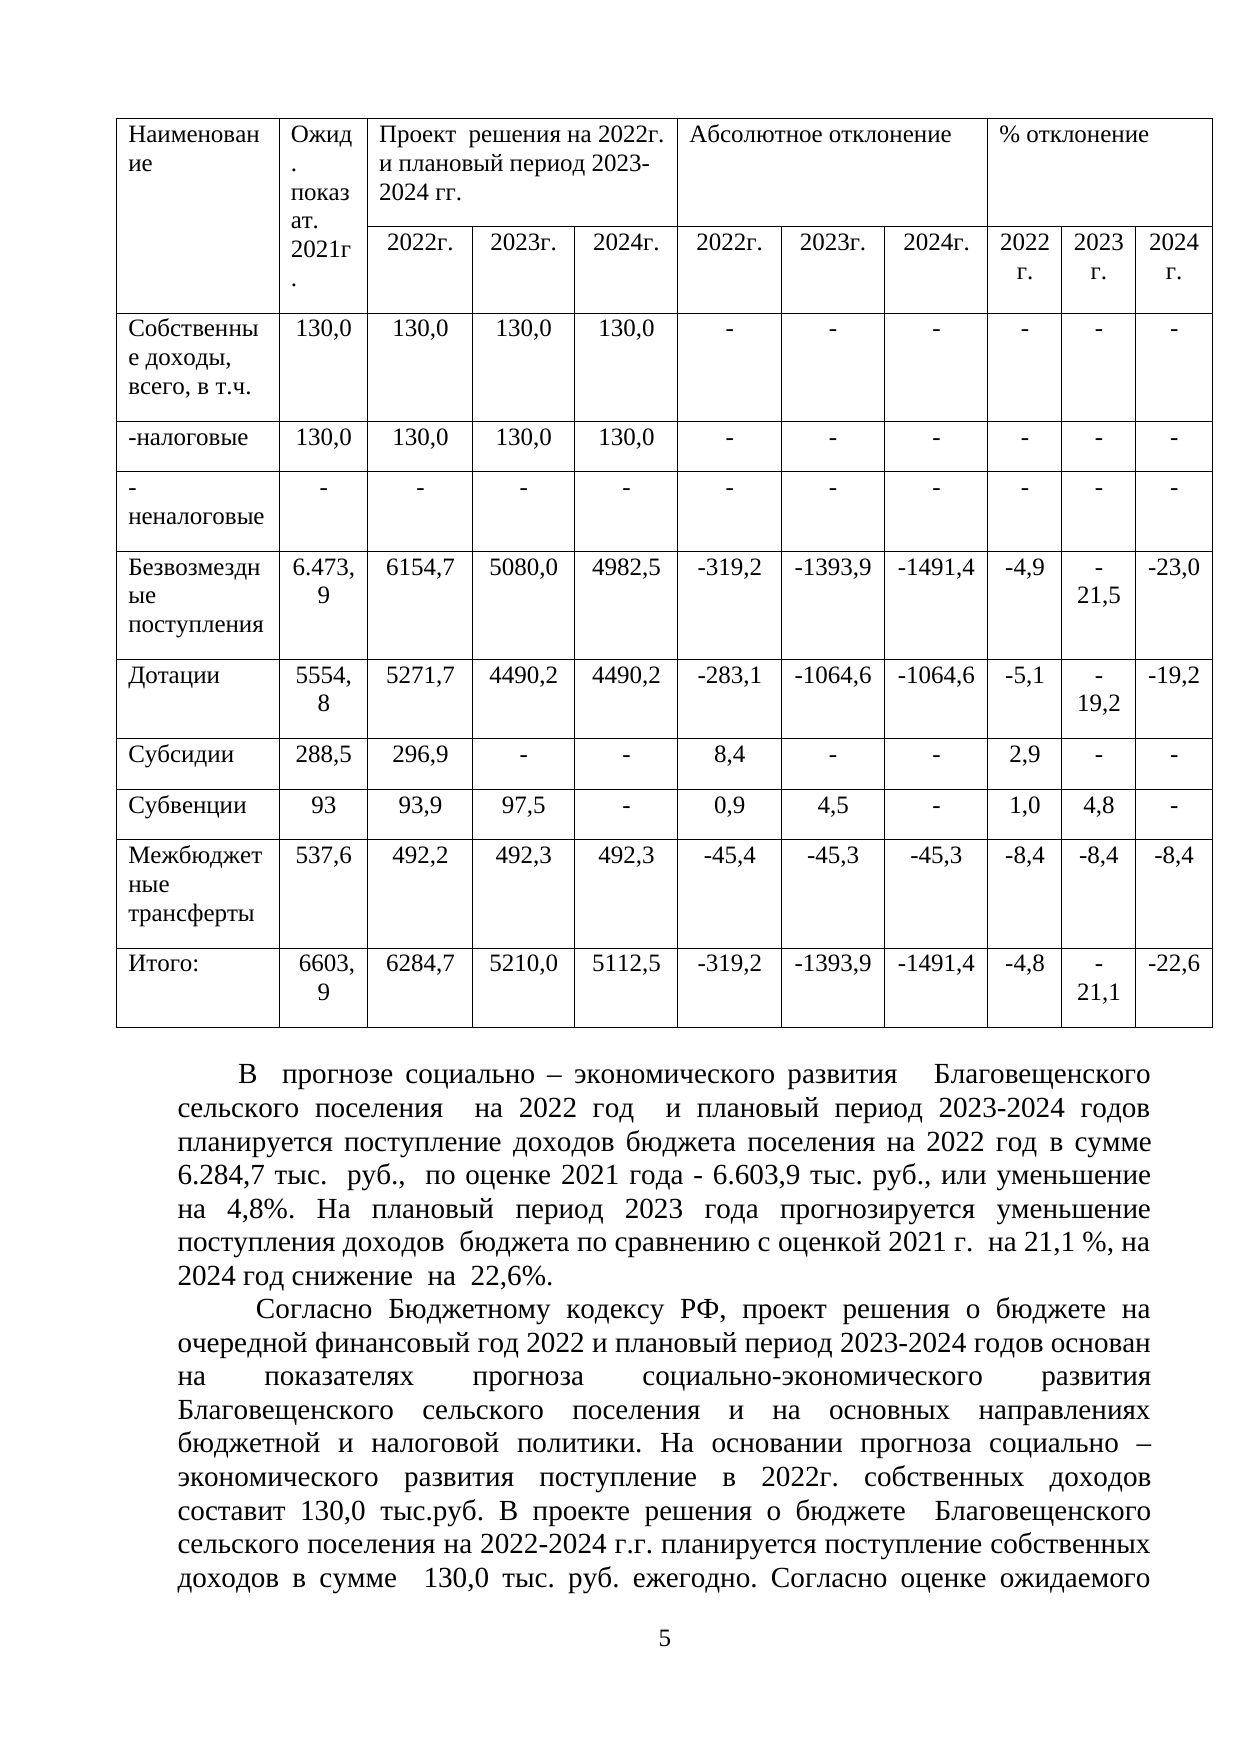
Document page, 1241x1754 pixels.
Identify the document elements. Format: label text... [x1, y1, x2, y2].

table_cell -налоговые [117, 422, 279, 471]
table_cell - [1062, 472, 1135, 551]
table_cell 2023г. [1062, 227, 1135, 312]
table_header Проект решения на 2022г. и плановый период 2023-2024 гг. [368, 119, 677, 226]
table_cell - [885, 472, 987, 551]
table_cell - [885, 790, 987, 839]
table_cell Собственные доходы, всего, в т.ч. [117, 314, 279, 421]
table_cell 130,0 [368, 314, 472, 421]
table_cell 4,5 [782, 790, 884, 839]
table_cell 5554,8 [280, 660, 367, 738]
table_cell 2022г. [678, 227, 781, 312]
table_cell - [473, 739, 574, 789]
table_cell 6.473,9 [280, 552, 367, 659]
text В прогнозе социально – экономического развития Благовещенского сельского поселения на 2022 год и плановый период 2023-2024 годов планируется поступление доходов бюджета поселения на 2022 год в сумме 6.284,7 тыс. руб., по оценке 2021 года - 6.603,9 тыс. руб., или уменьшение на 4,8%. На плановый период 2023 года прогнозируется уменьшение поступления доходов бюджета по сравнению с оценкой 2021 г. на 21,1 %, на 2024 год снижение на 22,6%. [177, 1057, 1152, 1291]
table_cell -23,0 [1136, 552, 1212, 659]
table_cell -21,1 [1062, 949, 1135, 1027]
table_cell 4490,2 [575, 660, 677, 738]
table_cell 2,9 [988, 739, 1061, 789]
table_cell -45,4 [678, 840, 781, 947]
table_cell - [368, 472, 472, 551]
table_cell 492,2 [368, 840, 472, 947]
table_cell - [1136, 472, 1212, 551]
table_cell 8,4 [678, 739, 781, 789]
table_cell - [988, 472, 1061, 551]
table_cell 2022г. [368, 227, 472, 312]
table_cell 2023г. [473, 227, 574, 312]
table_cell 130,0 [280, 422, 367, 471]
table_cell - [1136, 790, 1212, 839]
table_cell - [280, 472, 367, 551]
table_cell 0,9 [678, 790, 781, 839]
table_cell -1491,4 [885, 949, 987, 1027]
table_cell -4,9 [988, 552, 1061, 659]
table_cell - [782, 422, 884, 471]
table_cell - [885, 422, 987, 471]
table_cell -8,4 [988, 840, 1061, 947]
table_cell -1064,6 [885, 660, 987, 738]
table_cell -21,5 [1062, 552, 1135, 659]
table_cell 2024г. [885, 227, 987, 312]
table_cell - [885, 314, 987, 421]
table_cell 130,0 [473, 314, 574, 421]
table_cell 130,0 [575, 422, 677, 471]
table_cell - [575, 790, 677, 839]
table_cell 93,9 [368, 790, 472, 839]
table_cell -45,3 [885, 840, 987, 947]
table_cell -19,2 [1136, 660, 1212, 738]
table_cell -неналоговые [117, 472, 279, 551]
table_cell 6284,7 [368, 949, 472, 1027]
table_cell 2022г. [988, 227, 1061, 312]
table_cell 2024г. [575, 227, 677, 312]
table_header Наименование [117, 119, 279, 312]
table_cell - [1136, 314, 1212, 421]
table_cell -8,4 [1136, 840, 1212, 947]
table_cell -8,4 [1062, 840, 1135, 947]
table_cell 93 [280, 790, 367, 839]
table_header Ожид. показат. 2021г. [280, 119, 367, 312]
table_cell 537,6 [280, 840, 367, 947]
table_cell - [885, 739, 987, 789]
table_cell 130,0 [575, 314, 677, 421]
table_cell - [1062, 314, 1135, 421]
table_cell 2023г. [782, 227, 884, 312]
table_cell 1,0 [988, 790, 1061, 839]
table_cell Итого: [117, 949, 279, 1027]
table_cell Дотации [117, 660, 279, 738]
table_cell 4,8 [1062, 790, 1135, 839]
table_cell -283,1 [678, 660, 781, 738]
table_cell - [988, 422, 1061, 471]
table_cell -45,3 [782, 840, 884, 947]
table_cell 296,9 [368, 739, 472, 789]
table_cell - [575, 472, 677, 551]
table_cell - [782, 314, 884, 421]
table_header % отклонение [988, 119, 1212, 226]
table_cell 6154,7 [368, 552, 472, 659]
table_cell - [1062, 739, 1135, 789]
table_cell 5080,0 [473, 552, 574, 659]
table_cell - [782, 472, 884, 551]
table_cell 130,0 [368, 422, 472, 471]
table_cell - [782, 739, 884, 789]
table_cell 4490,2 [473, 660, 574, 738]
table_cell -319,2 [678, 552, 781, 659]
table_cell - [678, 472, 781, 551]
table_cell -19,2 [1062, 660, 1135, 738]
table_cell 2024г. [1136, 227, 1212, 312]
table_cell - [575, 739, 677, 789]
table_cell -1491,4 [885, 552, 987, 659]
table_cell - [1136, 739, 1212, 789]
table_cell 4982,5 [575, 552, 677, 659]
table_cell Безвозмездные поступления [117, 552, 279, 659]
table_cell 288,5 [280, 739, 367, 789]
table_cell 492,3 [575, 840, 677, 947]
table_cell 5112,5 [575, 949, 677, 1027]
table_cell -1393,9 [782, 949, 884, 1027]
table_cell - [473, 472, 574, 551]
table_cell 130,0 [280, 314, 367, 421]
table_cell Субвенции [117, 790, 279, 839]
table_cell -1393,9 [782, 552, 884, 659]
table_cell 130,0 [473, 422, 574, 471]
table_header Абсолютное отклонение [678, 119, 987, 226]
table_cell 97,5 [473, 790, 574, 839]
table_cell 5210,0 [473, 949, 574, 1027]
table_cell 6603,9 [280, 949, 367, 1027]
table_cell -1064,6 [782, 660, 884, 738]
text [177, 1291, 1152, 1593]
table_cell - [678, 422, 781, 471]
table_cell -319,2 [678, 949, 781, 1027]
table_cell Субсидии [117, 739, 279, 789]
table_cell Межбюджетные трансферты [117, 840, 279, 947]
table_cell - [678, 314, 781, 421]
table_cell - [1136, 422, 1212, 471]
table_cell -4,8 [988, 949, 1061, 1027]
table_cell -22,6 [1136, 949, 1212, 1027]
table_cell - [988, 314, 1061, 421]
table_cell - [1062, 422, 1135, 471]
table_cell 492,3 [473, 840, 574, 947]
table_cell -5,1 [988, 660, 1061, 738]
table_cell 5271,7 [368, 660, 472, 738]
